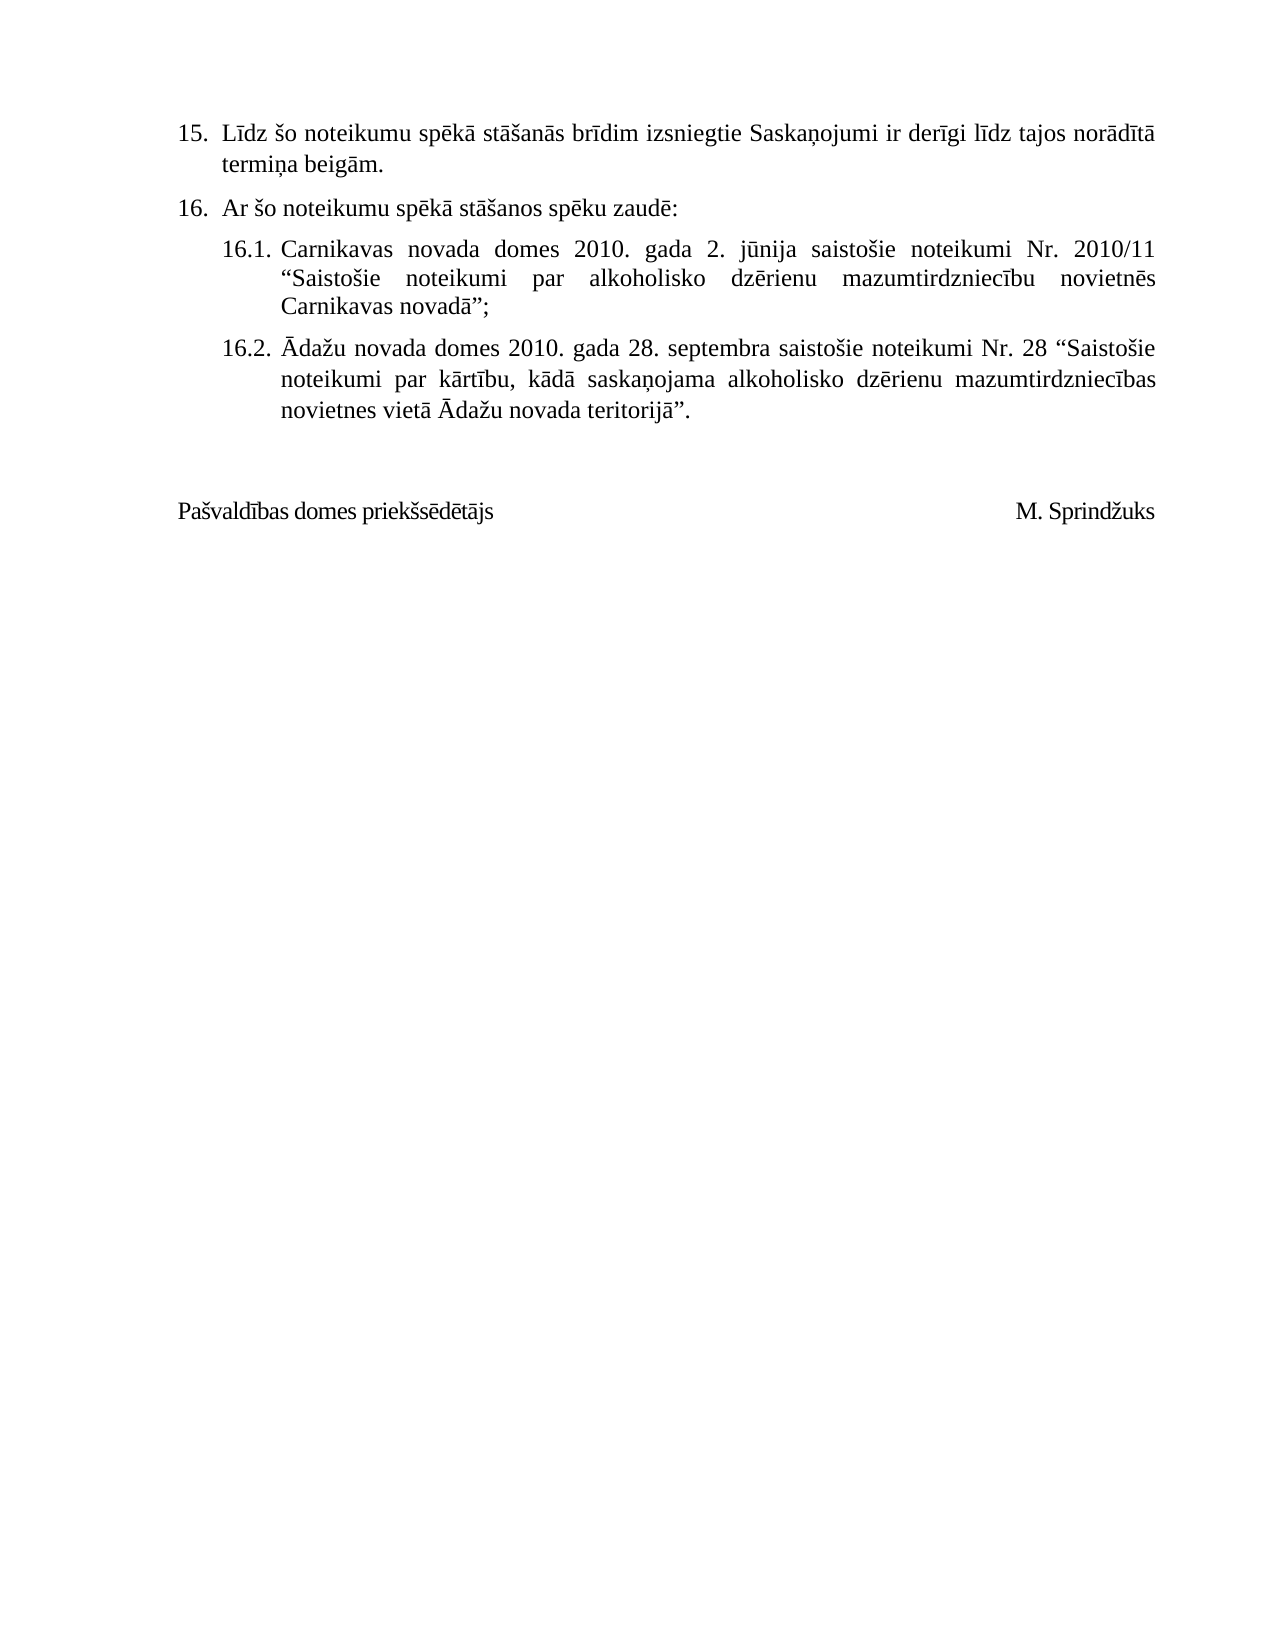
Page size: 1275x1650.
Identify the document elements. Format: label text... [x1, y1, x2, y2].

list Līdz šo noteikumu spēkā stāšanās brīdim izsniegtie Saskaņojumi ir derīgi līdz tajos norādītā termiņa beigām. [177, 118, 1157, 178]
list Ādažu novada domes 2010. gada 28. septembra saistošie noteikumi Nr. 28 “Saistošie noteikumi par kārtību, kādā saskaņojama alkoholisko dzērienu mazumtirdzniecības novietnes vietā Ādažu novada teritorijā”. [222, 333, 1157, 423]
list Ar šo noteikumu spēkā stāšanos spēku zaudē: [177, 193, 1157, 221]
text Pašvaldības domes priekšsēdētājs M. Sprindžuks [177, 496, 1157, 524]
list Carnikavas novada domes 2010. gada 2. jūnija saistošie noteikumi Nr. 2010/11 “Saistošie noteikumi par alkoholisko dzērienu mazumtirdzniecību novietnēs Carnikavas novadā”; [222, 234, 1157, 320]
